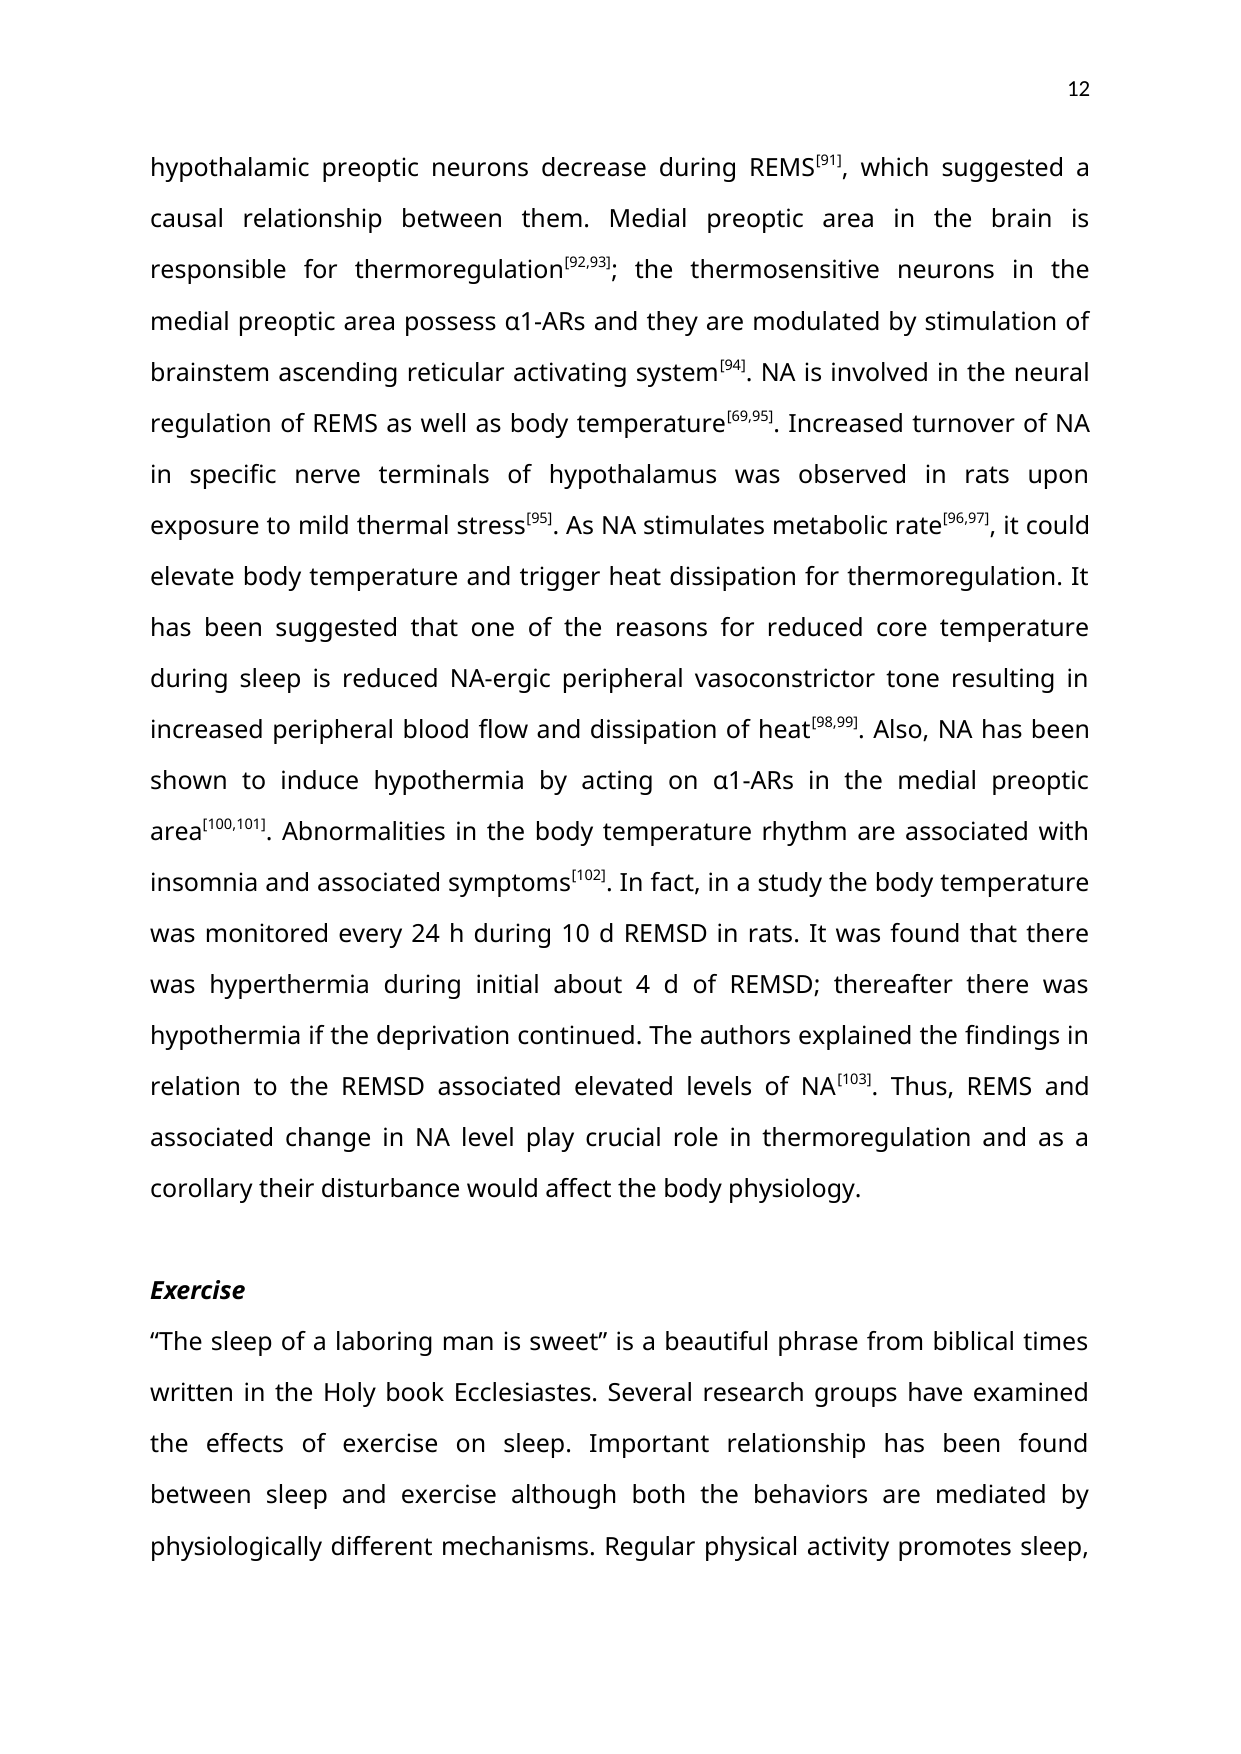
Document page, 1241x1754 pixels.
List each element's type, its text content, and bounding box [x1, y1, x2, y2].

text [150, 150, 1090, 1205]
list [150, 1324, 1090, 1562]
subtitle Exercise [150, 1273, 1090, 1307]
